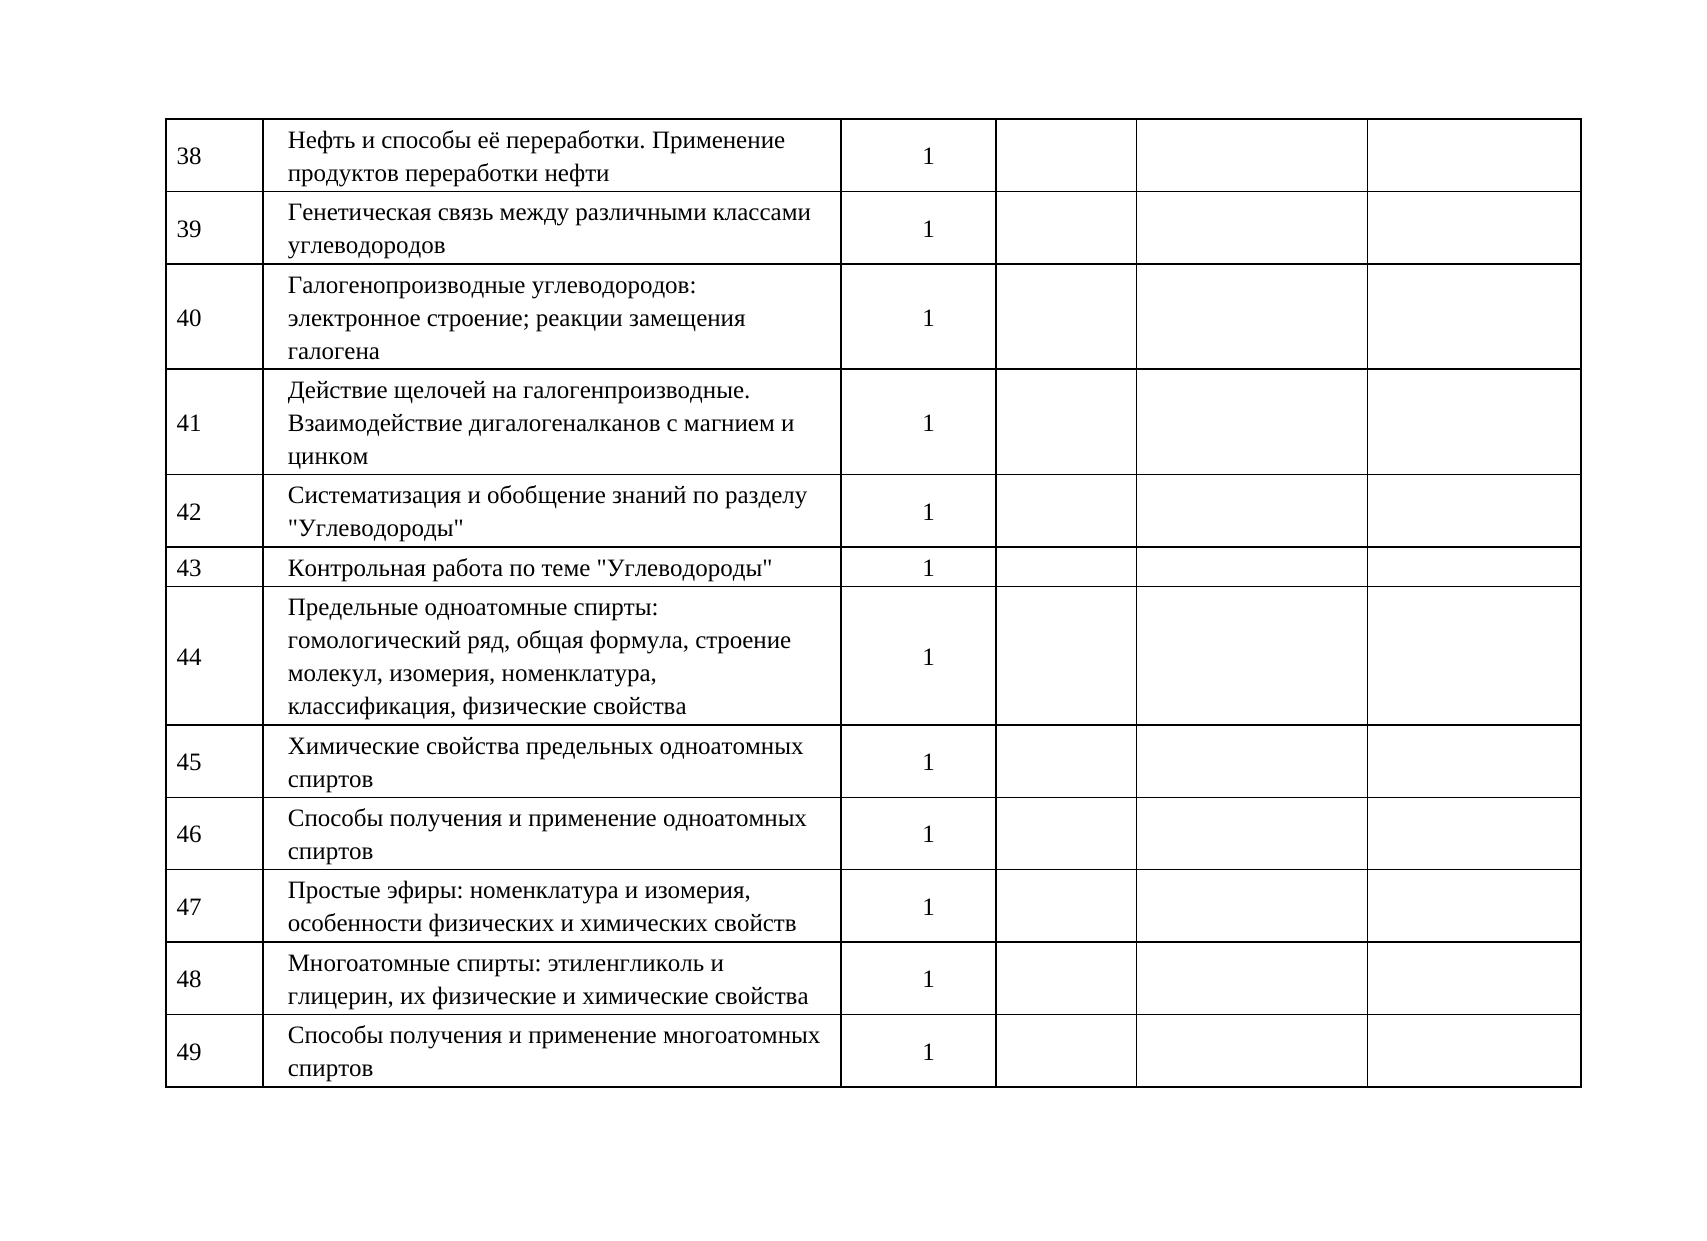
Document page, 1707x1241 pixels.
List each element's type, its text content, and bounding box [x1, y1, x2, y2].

table_cell 39 [167, 192, 262, 263]
table_cell Химические свойства предельных одноатомных спиртов [264, 726, 840, 796]
table_cell 1 [842, 1015, 995, 1086]
table_cell Способы получения и применение одноатомных спиртов [264, 798, 840, 869]
table_cell Способы получения и применение многоатомных спиртов [264, 1015, 840, 1086]
table_cell [1137, 120, 1367, 191]
table_cell 41 [167, 370, 262, 474]
table_cell Нефть и способы её переработки. Применение продуктов переработки нефти [264, 120, 840, 191]
table_cell [997, 192, 1136, 263]
table_cell [1368, 943, 1580, 1013]
table_cell [1368, 475, 1580, 546]
table_cell 1 [842, 475, 995, 546]
table_cell Действие щелочей на галогенпроизводные. Взаимодействие дигалогеналканов с магнием и цинком [264, 370, 840, 474]
table_cell 48 [167, 943, 262, 1013]
table_cell [997, 370, 1136, 474]
table_cell [997, 798, 1136, 869]
table_cell [997, 943, 1136, 1013]
table_cell 1 [842, 726, 995, 796]
table_cell 1 [842, 587, 995, 724]
table_cell 1 [842, 370, 995, 474]
table_cell Галогенопроизводные углеводородов: электронное строение; реакции замещения галогена [264, 265, 840, 368]
table_cell [1368, 548, 1580, 586]
table_cell Простые эфиры: номенклатура и изомерия, особенности физических и химических свойств [264, 870, 840, 941]
table_cell [997, 587, 1136, 724]
table_cell [1137, 870, 1367, 941]
table_cell [1137, 1015, 1367, 1086]
table_cell [1368, 726, 1580, 796]
table_cell 49 [167, 1015, 262, 1086]
table_cell 43 [167, 548, 262, 586]
table_cell [1137, 475, 1367, 546]
table_cell [1137, 943, 1367, 1013]
table_cell [997, 475, 1136, 546]
table_cell [1368, 798, 1580, 869]
table_cell 1 [842, 943, 995, 1013]
table_cell [1137, 798, 1367, 869]
table_cell [997, 265, 1136, 368]
table_cell Многоатомные спирты: этиленгликоль и глицерин, их физические и химические свойства [264, 943, 840, 1013]
table_cell 1 [842, 798, 995, 869]
table_cell [1368, 192, 1580, 263]
table_cell 1 [842, 192, 995, 263]
table_cell 1 [842, 548, 995, 586]
table_cell [1368, 370, 1580, 474]
table_cell [1368, 587, 1580, 724]
table_cell [997, 548, 1136, 586]
table_cell 1 [842, 870, 995, 941]
table_cell [1368, 120, 1580, 191]
table_cell [997, 120, 1136, 191]
table_cell 46 [167, 798, 262, 869]
table_cell [1368, 1015, 1580, 1086]
table_cell 38 [167, 120, 262, 191]
table_cell Систематизация и обобщение знаний по разделу "Углеводороды" [264, 475, 840, 546]
table_cell [997, 726, 1136, 796]
table_cell 47 [167, 870, 262, 941]
table_cell Контрольная работа по теме "Углеводороды" [264, 548, 840, 586]
table_cell [1137, 587, 1367, 724]
table_cell 1 [842, 265, 995, 368]
table_cell [1368, 870, 1580, 941]
table_cell [1137, 370, 1367, 474]
table_cell Предельные одноатомные спирты: гомологический ряд, общая формула, строение молекул, изомерия, номенклатура, классификация, физические свойства [264, 587, 840, 724]
table_cell [1137, 548, 1367, 586]
table_cell 42 [167, 475, 262, 546]
table_cell 44 [167, 587, 262, 724]
table_cell 40 [167, 265, 262, 368]
table_cell Генетическая связь между различными классами углеводородов [264, 192, 840, 263]
table_cell [997, 870, 1136, 941]
table_cell [997, 1015, 1136, 1086]
table_cell [1137, 192, 1367, 263]
table_cell [1137, 265, 1367, 368]
table_cell 45 [167, 726, 262, 796]
table_cell 1 [842, 120, 995, 191]
table_cell [1368, 265, 1580, 368]
table_cell [1137, 726, 1367, 796]
